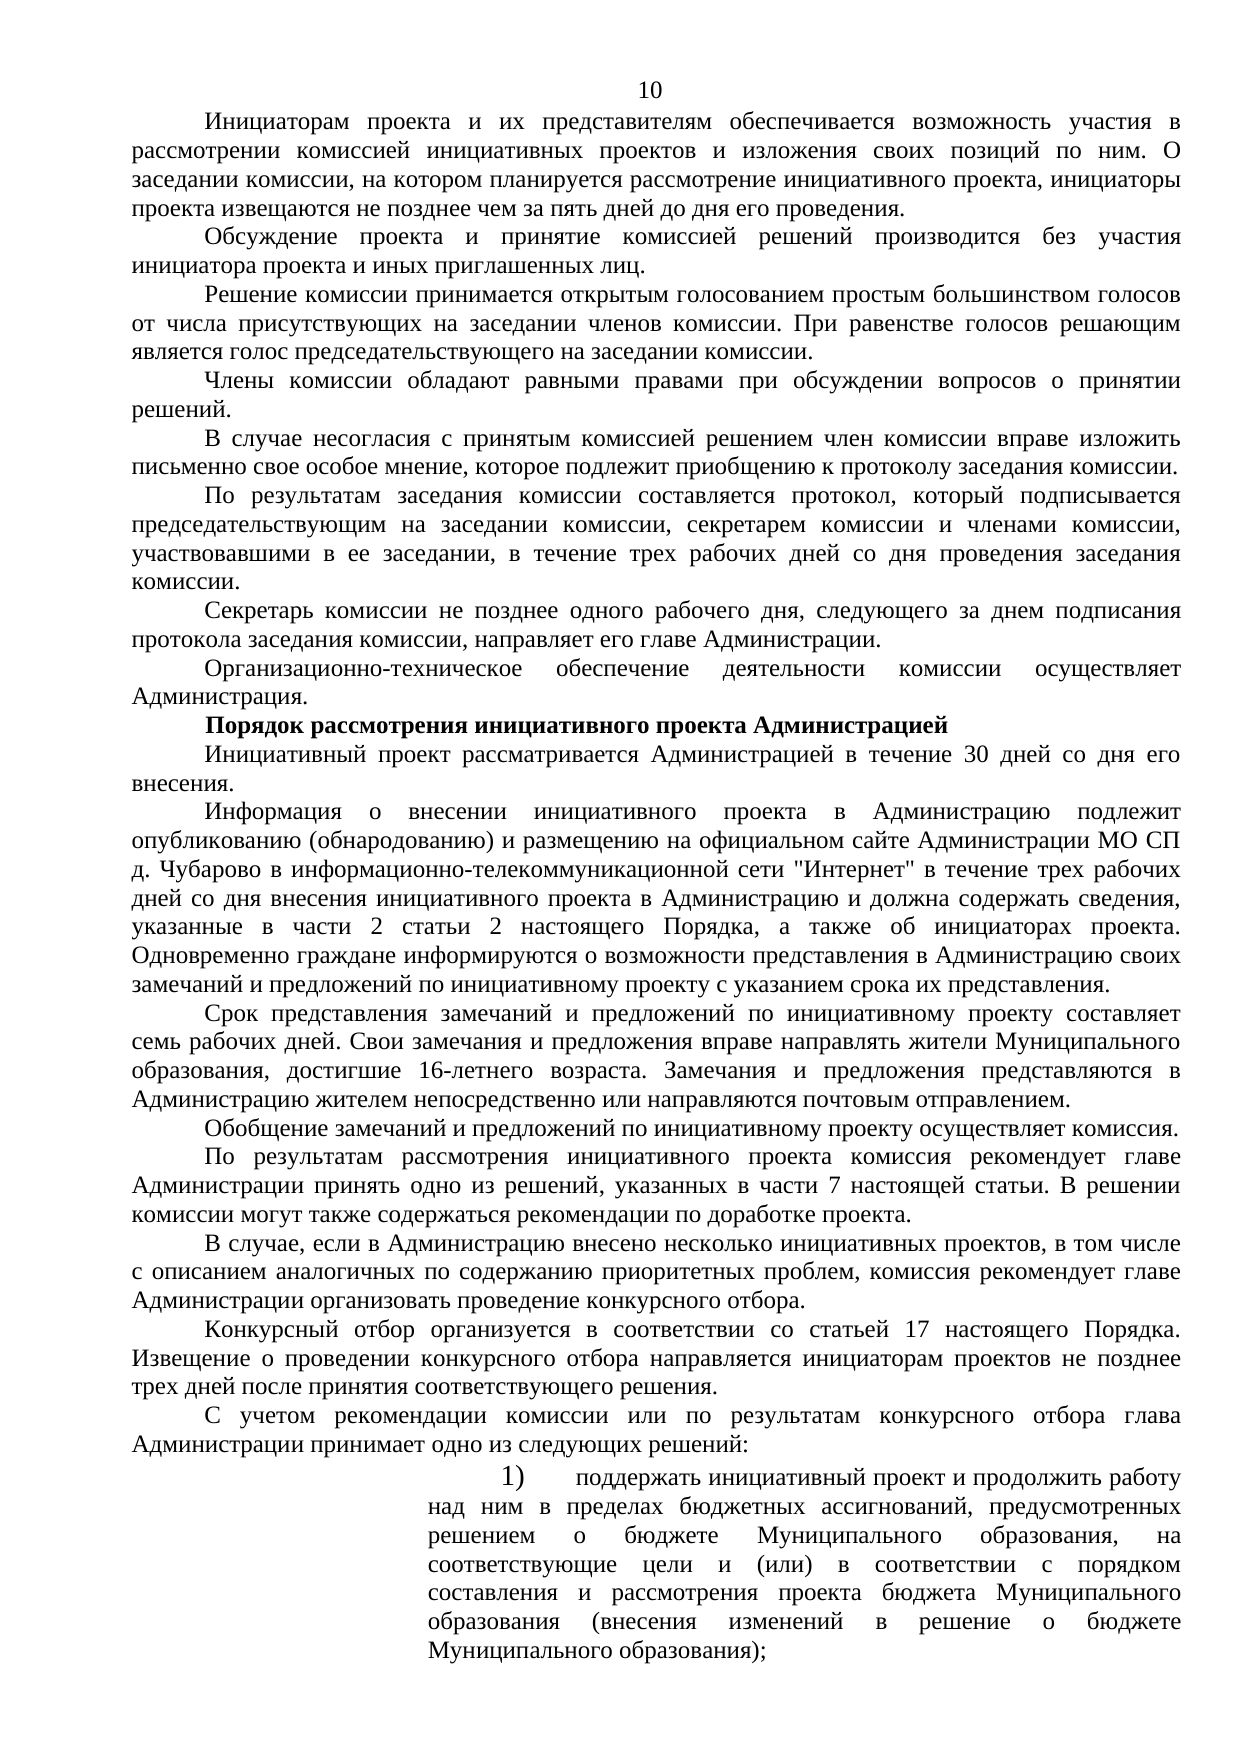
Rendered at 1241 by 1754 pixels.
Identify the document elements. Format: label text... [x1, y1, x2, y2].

text С учетом рекомендации комиссии или по результатам конкурсного отбора глава Администрации принимает одно из следующих решений: [131, 1400, 1182, 1458]
text В случае несогласия с принятым комиссией решением член комиссии вправе изложить письменно свое особое мнение, которое подлежит приобщению к протоколу заседания комиссии. [131, 423, 1182, 480]
text В случае, если в Администрацию внесено несколько инициативных проектов, в том числе с описанием аналогичных по содержанию приоритетных проблем, комиссия рекомендует главе Администрации организовать проведение конкурсного отбора. [131, 1228, 1182, 1314]
text Конкурсный отбор организуется в соответствии со статьей 17 настоящего Порядка. Извещение о проведении конкурсного отбора направляется инициаторам проектов не позднее трех дней после принятия соответствующего решения. [131, 1314, 1182, 1400]
text Организационно-техническое обеспечение деятельности комиссии осуществляет Администрация. [131, 653, 1182, 710]
text По результатам заседания комиссии составляется протокол, который подписывается председательствующим на заседании комиссии, секретарем комиссии и членами комиссии, участвовавшими в ее заседании, в течение трех рабочих дней со дня проведения заседания комиссии. [131, 480, 1182, 595]
text По результатам рассмотрения инициативного проекта комиссия рекомендует главе Администрации принять одно из решений, указанных в части 7 настоящей статьи. В решении комиссии могут также содержаться рекомендации по доработке проекта. [131, 1141, 1182, 1228]
text Члены комиссии обладают равными правами при обсуждении вопросов о принятии решений. [131, 365, 1182, 423]
text Инициативный проект рассматривается Администрацией в течение 30 дней со дня его внесения. [131, 739, 1182, 796]
list поддержать инициативный проект и продолжить работу над ним в пределах бюджетных ассигнований, предусмотренных решением о бюджете Муниципального образования, на соответствующие цели и (или) в соответствии с порядком составления и рассмотрения проекта бюджета Муниципального образования (внесения изменений в решение о бюджете Муниципального образования); [428, 1458, 1182, 1664]
text Обсуждение проекта и принятие комиссией решений производится без участия инициатора проекта и иных приглашенных лиц. [131, 221, 1182, 279]
text Информация о внесении инициативного проекта в Администрацию подлежит опубликованию (обнародованию) и размещению на официальном сайте Администрации МО СП д. Чубарово в информационно-телекоммуникационной сети "Интернет" в течение трех рабочих дней со дня внесения инициативного проекта в Администрацию и должна содержать сведения, указанные в части 2 статьи 2 настоящего Порядка, а также об инициаторах проекта. Одновременно граждане информируются о возможности представления в Администрацию своих замечаний и предложений по инициативному проекту с указанием срока их представления. [131, 796, 1182, 998]
text Срок представления замечаний и предложений по инициативному проекту составляет семь рабочих дней. Свои замечания и предложения вправе направлять жители Муниципального образования, достигшие 16-летнего возраста. Замечания и предложения представляются в Администрацию жителем непосредственно или направляются почтовым отправлением. [131, 998, 1182, 1113]
text Порядок рассмотрения инициативного проекта Администрацией [205, 710, 1182, 739]
text Инициаторам проекта и их представителям обеспечивается возможность участия в рассмотрении комиссией инициативных проектов и изложения своих позиций по ним. О заседании комиссии, на котором планируется рассмотрение инициативного проекта, инициаторы проекта извещаются не позднее чем за пять дней до дня его проведения. [131, 106, 1182, 221]
text Обобщение замечаний и предложений по инициативному проекту осуществляет комиссия. [131, 1113, 1182, 1141]
text Решение комиссии принимается открытым голосованием простым большинством голосов от числа присутствующих на заседании членов комиссии. При равенстве голосов решающим является голос председательствующего на заседании комиссии. [131, 279, 1182, 365]
text Секретарь комиссии не позднее одного рабочего дня, следующего за днем подписания протокола заседания комиссии, направляет его главе Администрации. [131, 595, 1182, 653]
